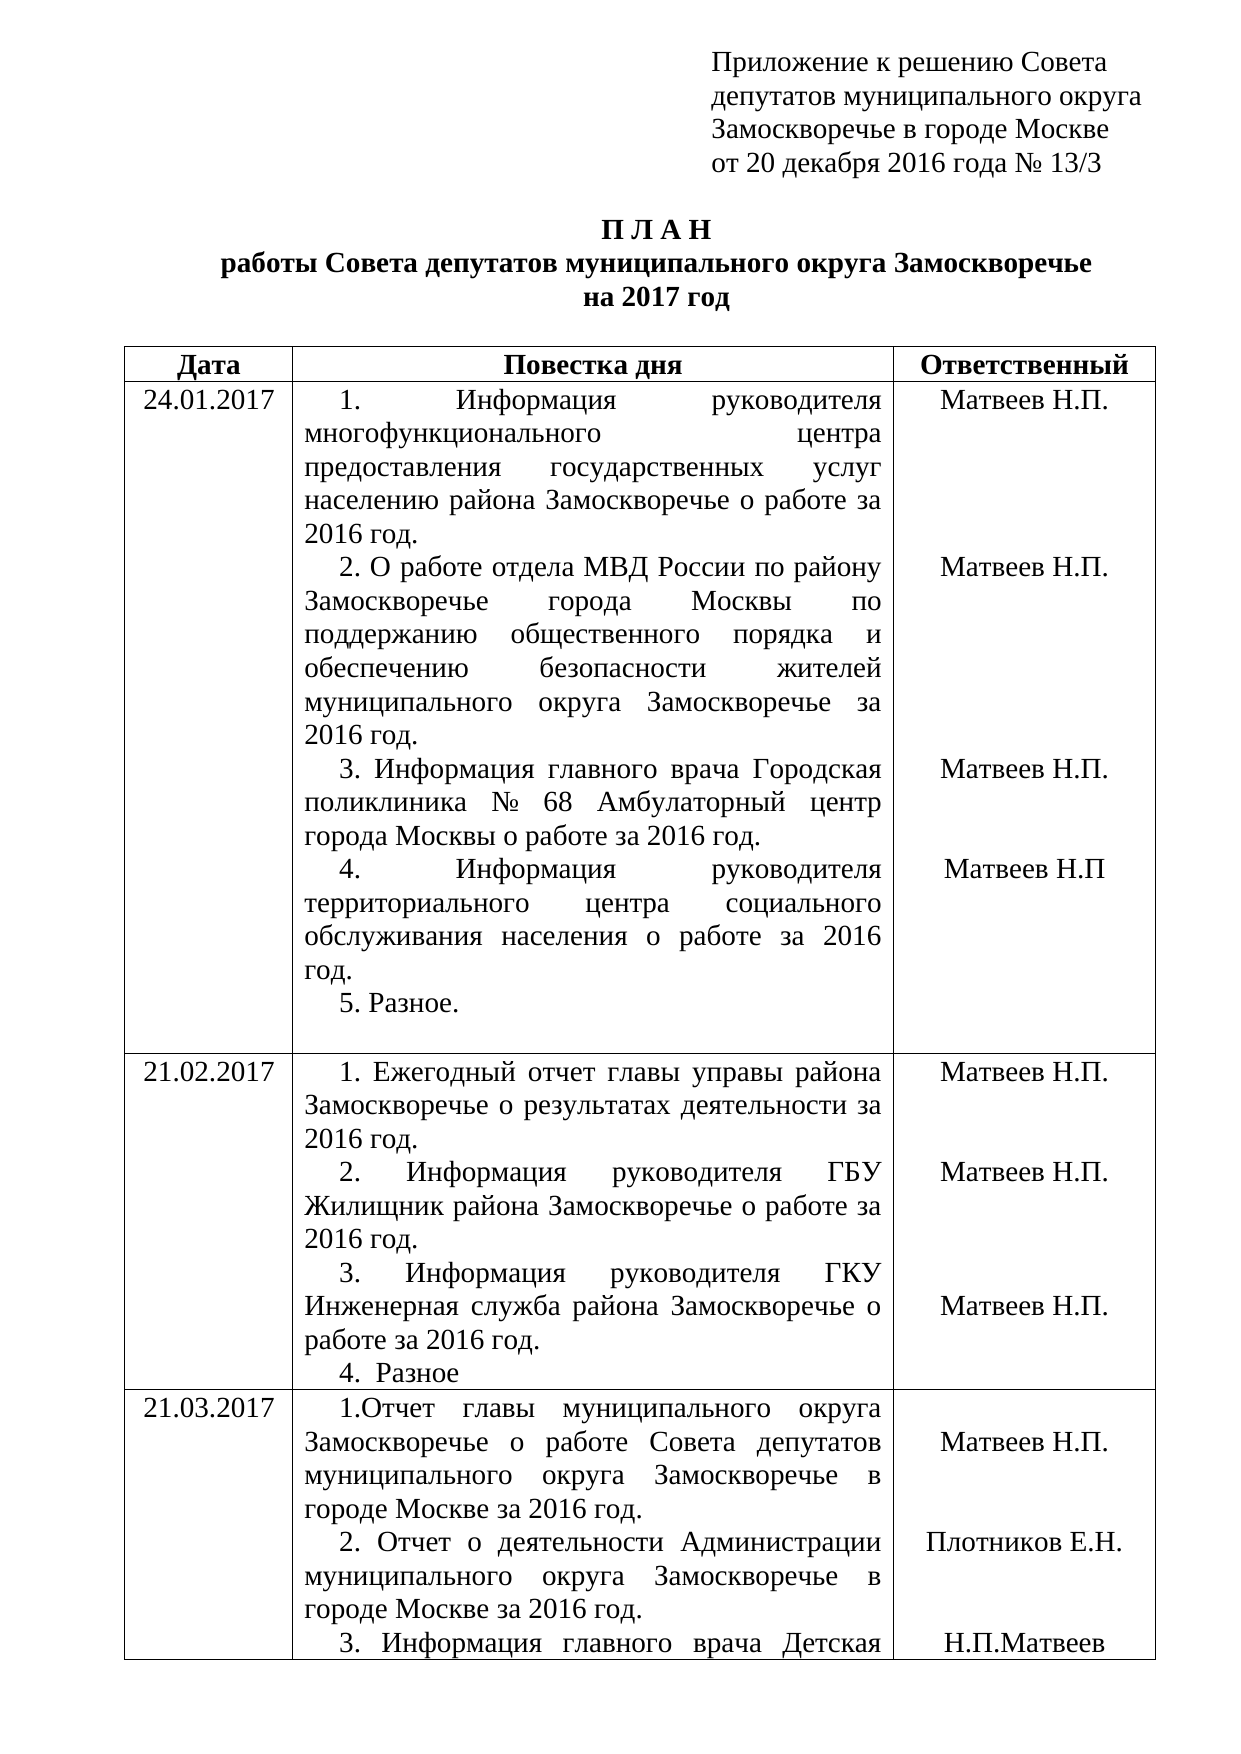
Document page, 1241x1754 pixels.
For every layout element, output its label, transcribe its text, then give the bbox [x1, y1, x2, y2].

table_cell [894, 1390, 1155, 1658]
table_header Ответственный [894, 347, 1155, 381]
table_cell 21.02.2017 [125, 1054, 292, 1389]
table_cell Матвеев Н.П. Матвеев Н.П. Матвеев Н.П. [894, 1054, 1155, 1389]
table_cell 21.03.2017 [125, 1390, 292, 1658]
table_header Дата [125, 347, 292, 381]
table_cell 1. Информация руководителя многофункционального центра предоставления государственных услуг населению района Замоскворечье о работе за 2016 год. 2. О работе отдела МВД России по району Замоскворечье города Москвы по поддержанию общественного порядка и обеспечению безопасности жителей муниципального округа Замоскворечье за 2016 год. 3. Информация главного врача Городская поликлиника № 68 Амбулаторный центр города Москвы о работе за 2016 год. 4. Информация руководителя территориального центра социального обслуживания населения о работе за 2016 год. 5. Разное. [293, 382, 893, 1053]
table_cell 1. Ежегодный отчет главы управы района Замоскворечье о результатах деятельности за 2016 год. 2. Информация руководителя ГБУ Жилищник района Замоскворечье о работе за 2016 год. 3. Информация руководителя ГКУ Инженерная служба района Замоскворечье о работе за 2016 год. 4. Разное [293, 1054, 893, 1389]
text на 2017 год [150, 279, 1162, 313]
text П Л А Н [150, 212, 1162, 246]
table_cell Матвеев Н.П. Матвеев Н.П. Матвеев Н.П. Матвеев Н.П [894, 382, 1155, 1053]
text работы Совета депутатов муниципального округа Замоскворечье [150, 246, 1162, 279]
table_header Повестка дня [293, 347, 893, 381]
text Приложение к решению Совета депутатов муниципального округа Замоскворечье в городе Москве [711, 44, 1162, 145]
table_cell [293, 1390, 893, 1658]
table_cell 24.01.2017 [125, 382, 292, 1053]
text от 20 декабря 2016 года № 13/3 [711, 145, 1162, 178]
